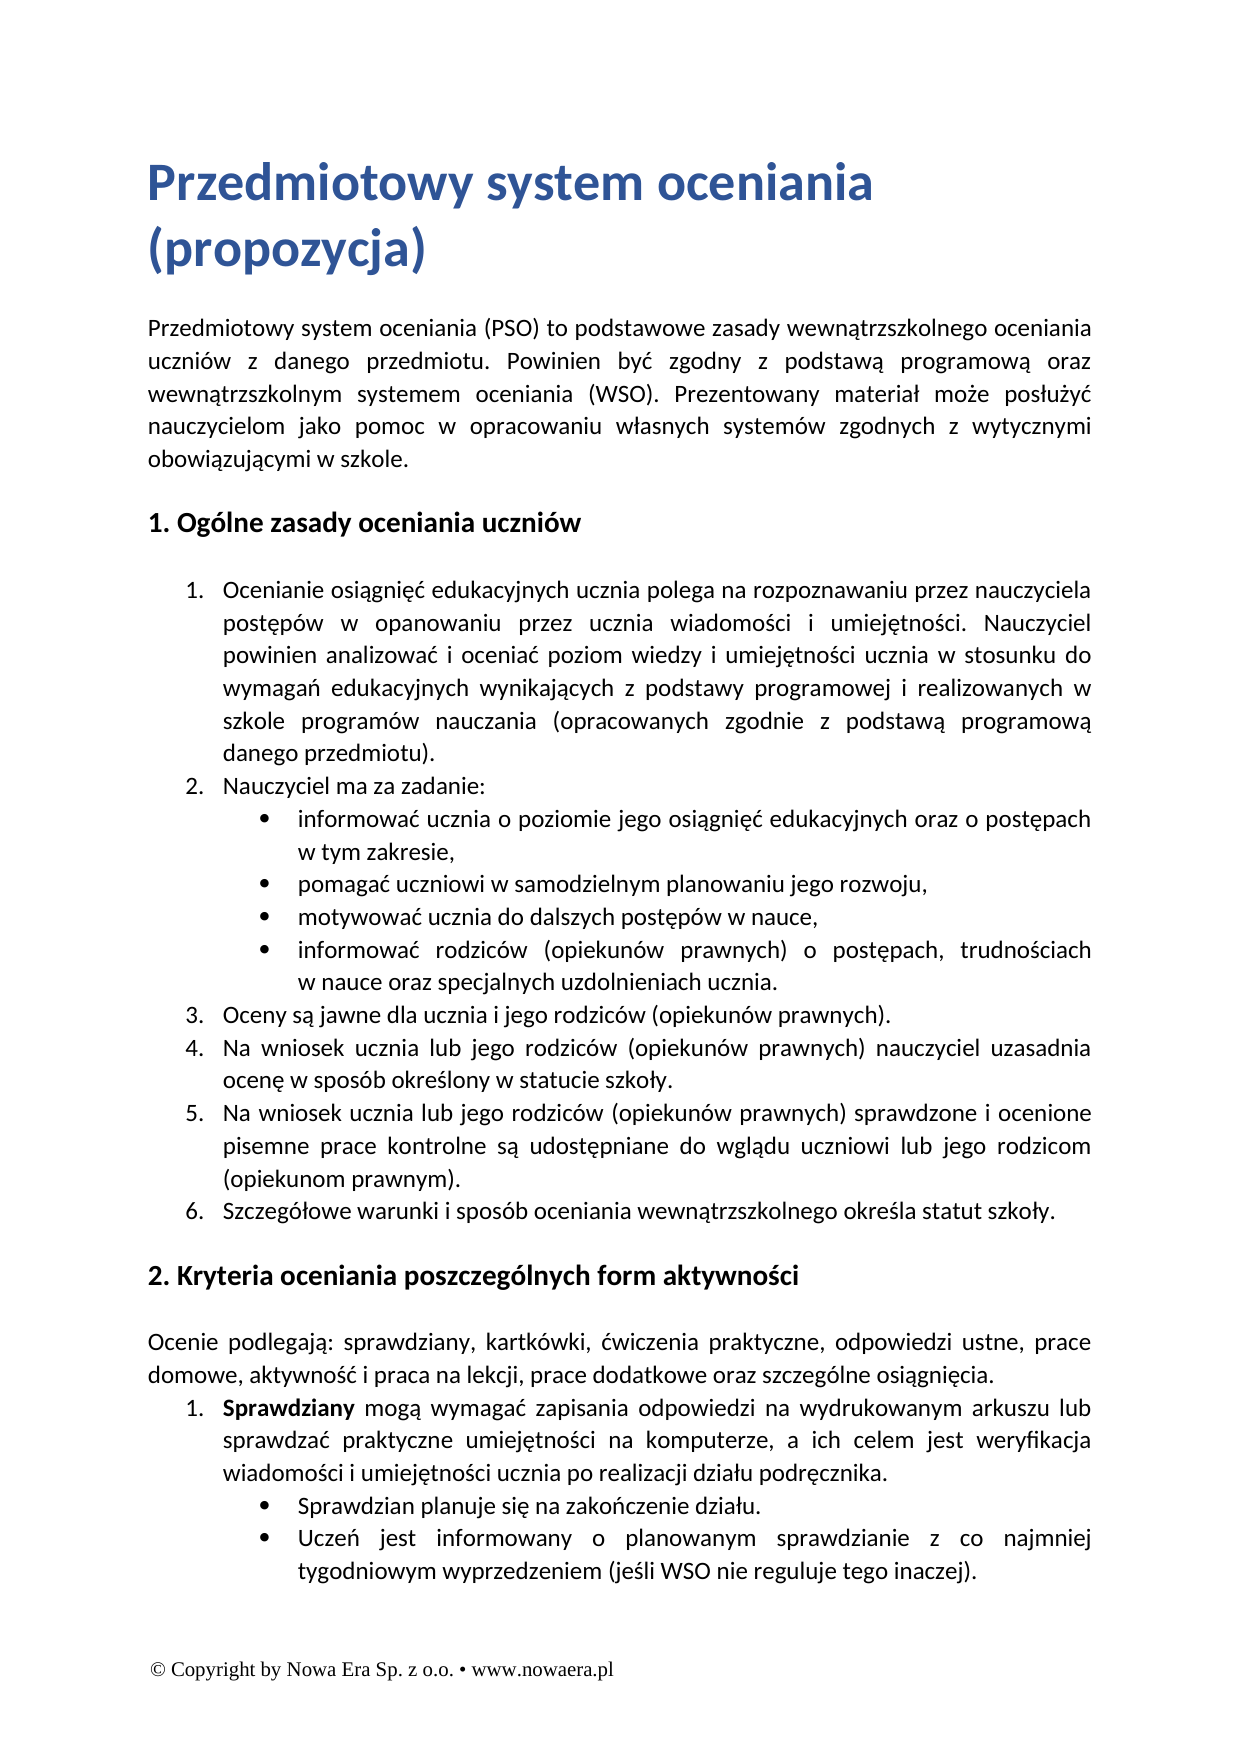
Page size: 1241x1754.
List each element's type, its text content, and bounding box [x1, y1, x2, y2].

list Ocenianie osiągnięć edukacyjnych ucznia polega na rozpoznawaniu przez nauczyciela postępów w opanowaniu przez ucznia wiadomości i umiejętności. Nauczyciel powinien analizować i oceniać poziom wiedzy i umiejętności ucznia w stosunku do wymagań edukacyjnych wynikających z podstawy programowej i realizowanych w szkole programów nauczania (opracowanych zgodnie z podstawą programową danego przedmiotu). [185, 572, 1093, 768]
list motywować ucznia do dalszych postępów w nauce, [260, 899, 1093, 932]
list informować rodziców (opiekunów prawnych) o postępach, trudnościach w nauce oraz specjalnych uzdolnieniach ucznia. [260, 932, 1093, 997]
text Przedmiotowy system oceniania (PSO) to podstawowe zasady wewnątrzszkolnego oceniania uczniów z danego przedmiotu. Powinien być zgodny z podstawą programową oraz wewnątrzszkolnym systemem oceniania (WSO). Prezentowany materiał może posłużyć nauczycielom jako pomoc w opracowaniu własnych systemów zgodnych z wytycznymi obowiązującymi w szkole. [148, 310, 1093, 474]
list Sprawdziany mogą wymagać zapisania odpowiedzi na wydrukowanym arkuszu lub sprawdzać praktyczne umiejętności na komputerze, a ich celem jest weryfikacja wiadomości i umiejętności ucznia po realizacji działu podręcznika. [185, 1390, 1093, 1488]
text Przedmiotowy system oceniania (propozycja) [148, 148, 1093, 280]
list Sprawdzian planuje się na zakończenie działu. [260, 1488, 1093, 1521]
list Szczegółowe warunki i sposób oceniania wewnątrzszkolnego określa statut szkoły. [185, 1193, 1093, 1226]
text 1. Ogólne zasady oceniania uczniów [148, 507, 1093, 539]
list Na wniosek ucznia lub jego rodziców (opiekunów prawnych) sprawdzone i ocenione pisemne prace kontrolne są udostępniane do wglądu uczniowi lub jego rodzicom (opiekunom prawnym). [185, 1095, 1093, 1193]
text Ocenie podlegają: sprawdziany, kartkówki, ćwiczenia praktyczne, odpowiedzi ustne, prace domowe, aktywność i praca na lekcji, prace dodatkowe oraz szczególne osiągnięcia. [148, 1324, 1093, 1390]
list pomagać uczniowi w samodzielnym planowaniu jego rozwoju, [260, 866, 1093, 899]
list Nauczyciel ma za zadanie: [185, 768, 1093, 801]
list Uczeń jest informowany o planowanym sprawdzianie z co najmniej tygodniowym wyprzedzeniem (jeśli WSO nie reguluje tego inaczej). [260, 1521, 1093, 1586]
text 2. Kryteria oceniania poszczególnych form aktywności [148, 1259, 1093, 1292]
list informować ucznia o poziomie jego osiągnięć edukacyjnych oraz o postępach w tym zakresie, [260, 801, 1093, 866]
list Na wniosek ucznia lub jego rodziców (opiekunów prawnych) nauczyciel uzasadnia ocenę w sposób określony w statucie szkoły. [185, 1030, 1093, 1095]
list Oceny są jawne dla ucznia i jego rodziców (opiekunów prawnych). [185, 997, 1093, 1030]
